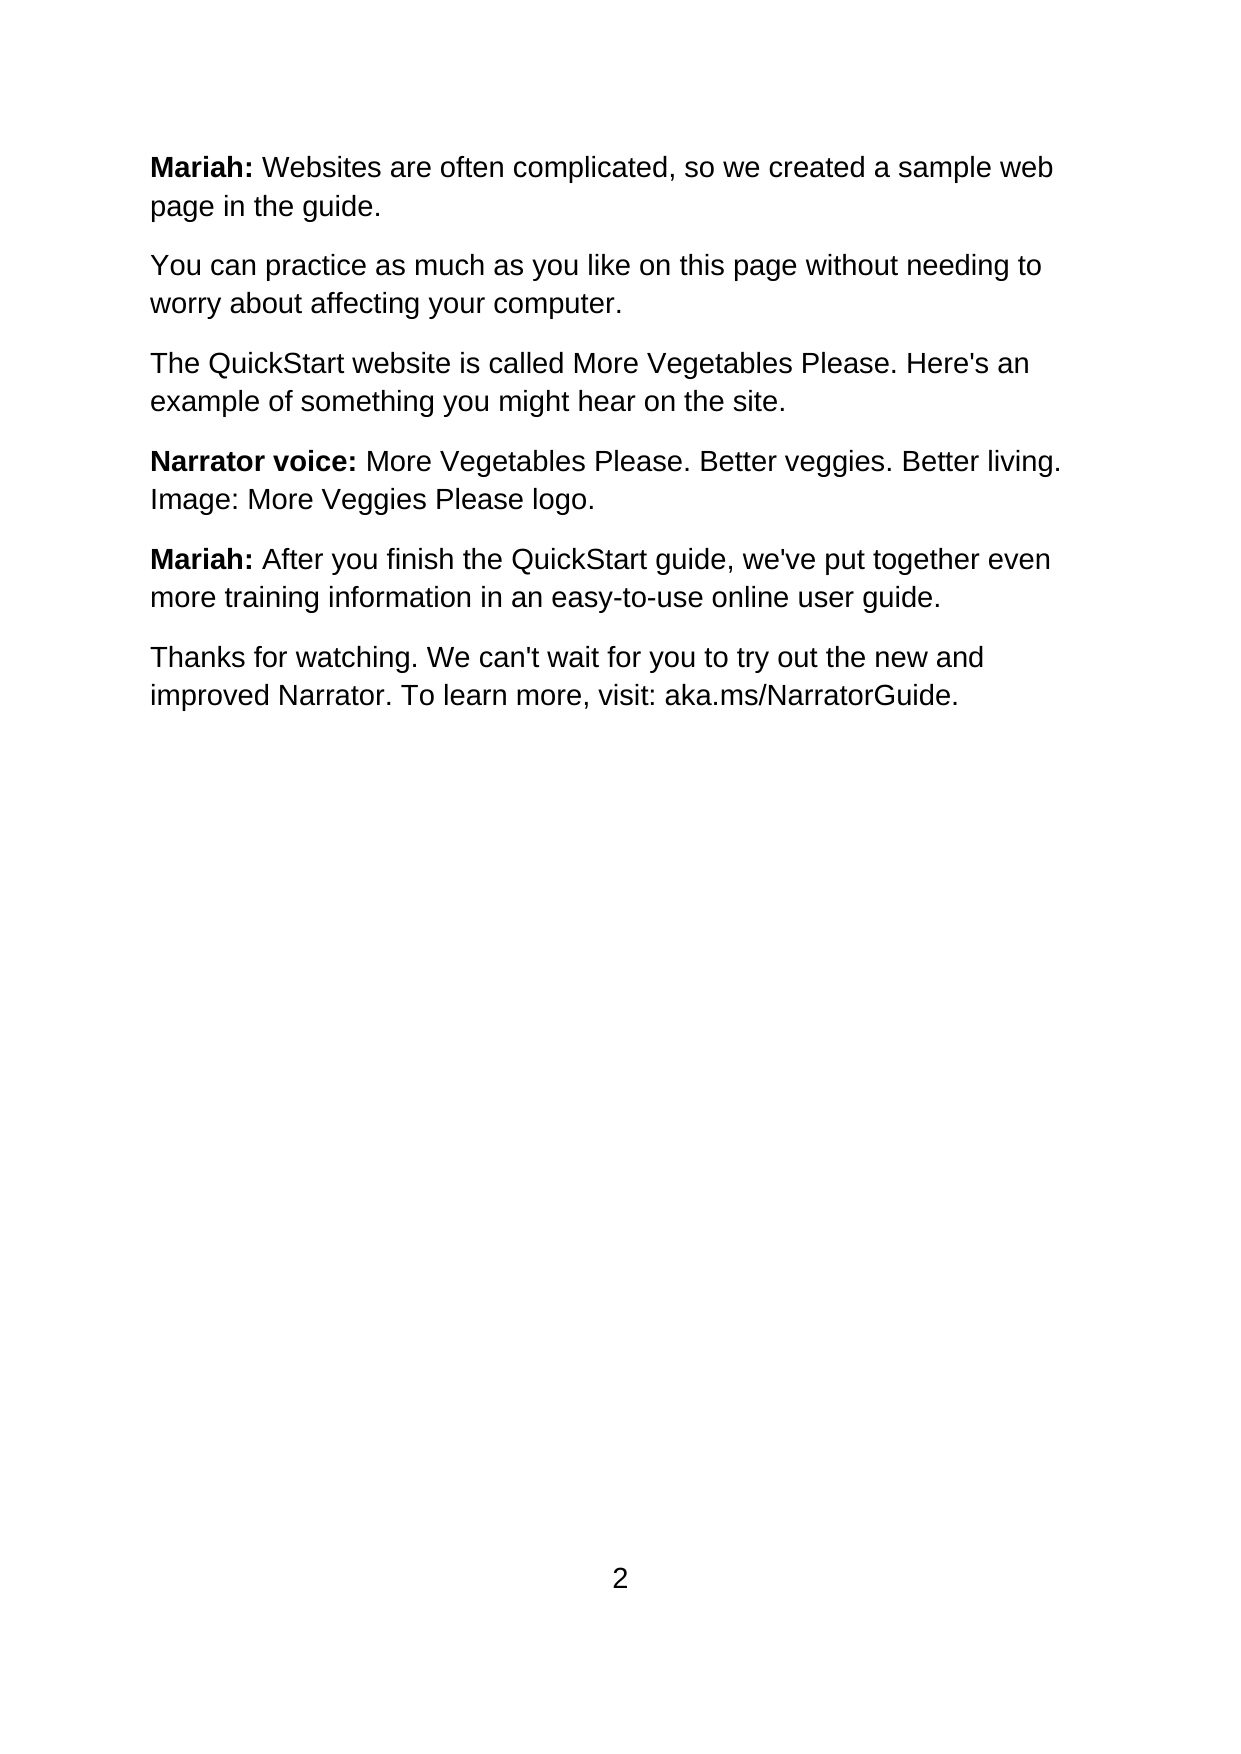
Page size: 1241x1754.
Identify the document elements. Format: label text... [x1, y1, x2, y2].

text Narrator voice: More Vegetables Please. Better veggies. Better living. Image: More Veggies Please logo. [150, 444, 1090, 516]
text The QuickStart website is called More Vegetables Please. Here's an example of something you might hear on the site. [150, 346, 1090, 418]
text You can practice as much as you like on this page without needing to worry about affecting your computer. [150, 248, 1090, 320]
text Mariah: After you finish the QuickStart guide, we've put together even more training information in an easy-to-use online user guide. [150, 542, 1090, 614]
text Thanks for watching. We can't wait for you to try out the new and improved Narrator. To learn more, visit: aka.ms/NarratorGuide. [150, 639, 1090, 712]
text Mariah: Websites are often complicated, so we created a sample web page in the guide. [150, 150, 1090, 222]
